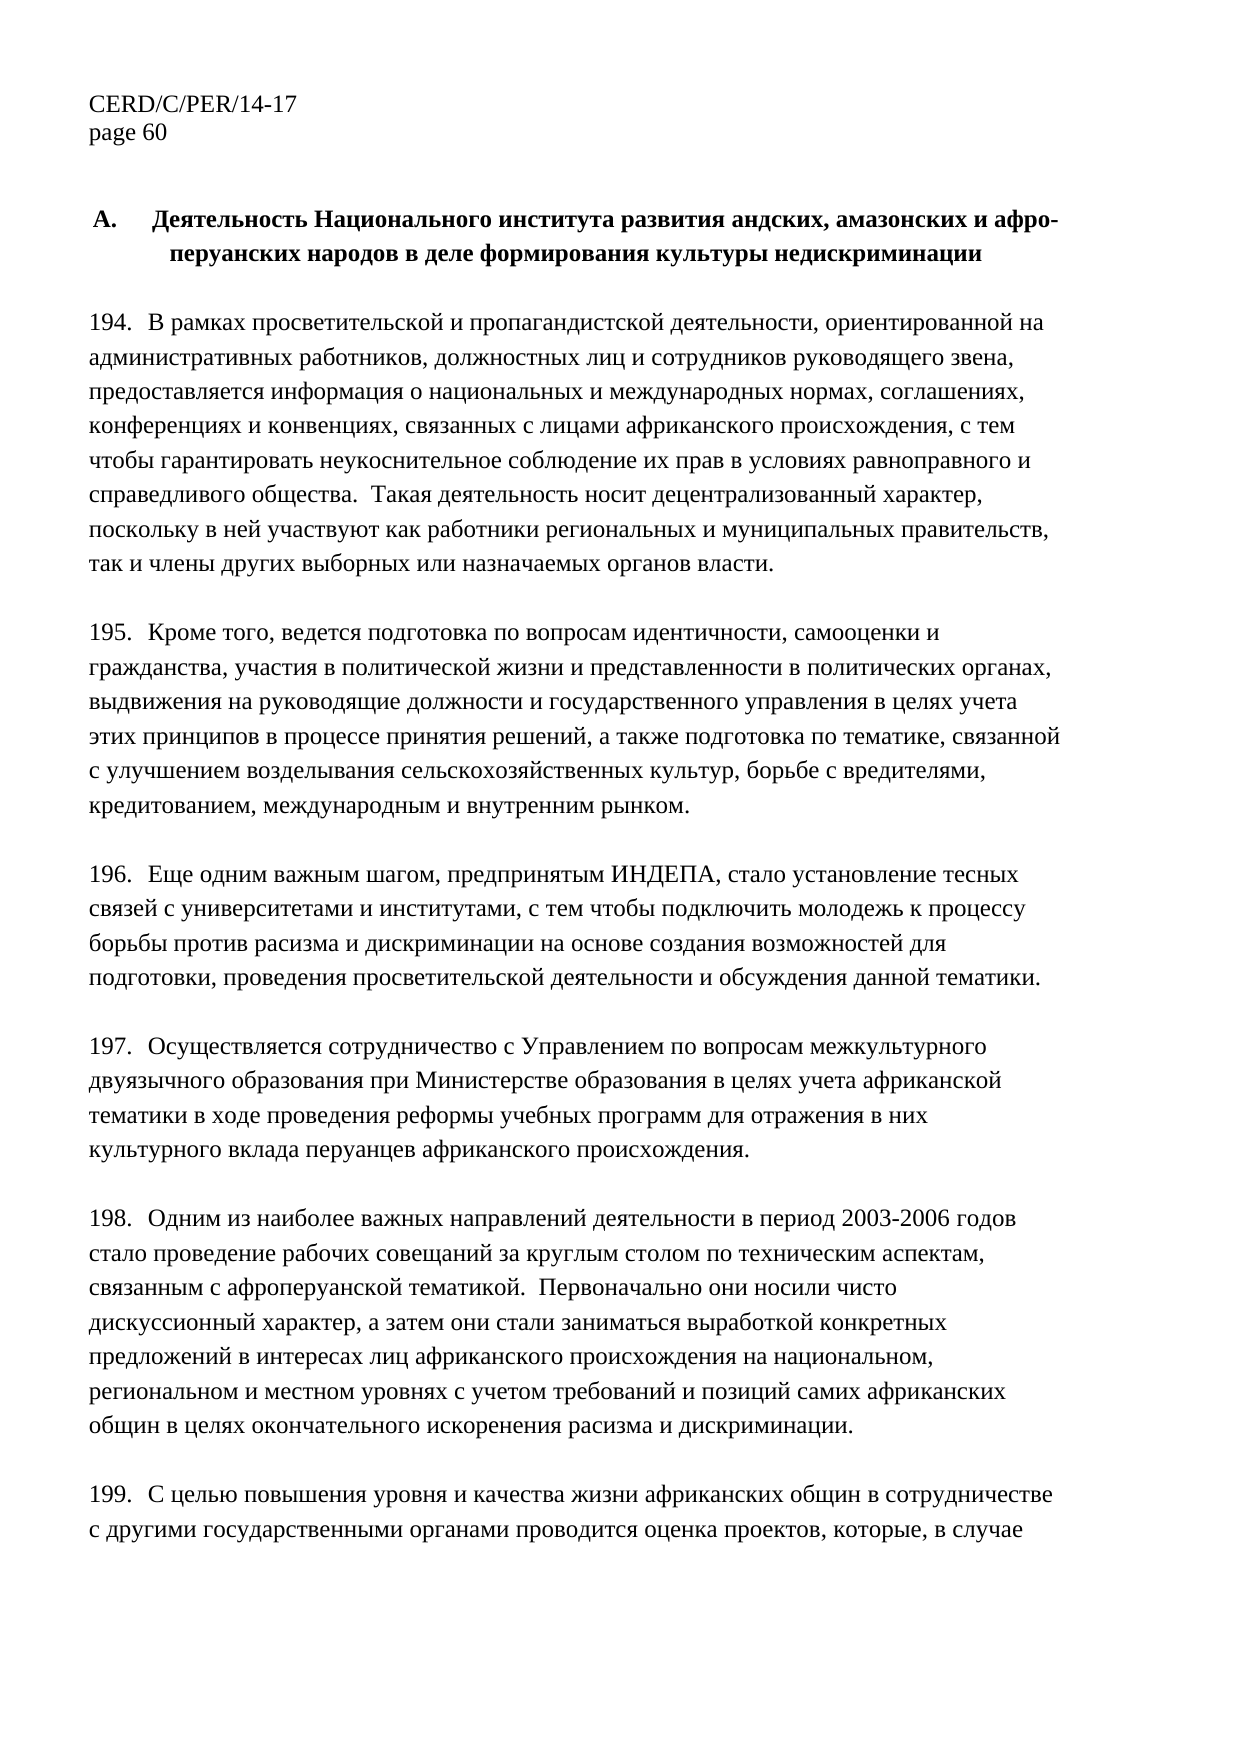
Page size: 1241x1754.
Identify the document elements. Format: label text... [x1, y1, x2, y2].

text 198. Одним из наиболее важных направлений деятельности в период 2003-2006 годов стало проведение рабочих совещаний за круглым столом по техническим аспектам, связанным с афроперуанской тематикой. Первоначально они носили чисто дискуссионный характер, а затем они стали заниматься выработкой конкретных предложений в интересах лиц африканского происхождения на национальном, региональном и местном уровнях с учетом требований и позиций самих африканских общин в целях окончательного искоренения расизма и дискриминации. [89, 1203, 1063, 1439]
text 195. Кроме того, ведется подготовка по вопросам идентичности, самооценки и гражданства, участия в политической жизни и представленности в политических органах, выдвижения на руководящие должности и государственного управления в целях учета этих принципов в процессе принятия решений, а также подготовка по тематике, связанной с улучшением возделывания сельскохозяйственных культур, борьбе с вредителями, кредитованием, международным и внутренним рынком. [89, 617, 1063, 818]
text 196. Еще одним важным шагом, предпринятым ИНДЕПА, стало установление тесных связей с университетами и институтами, с тем чтобы подключить молодежь к процессу борьбы против расизма и дискриминации на основе создания возможностей для подготовки, проведения просветительской деятельности и обсуждения данной тематики. [89, 859, 1063, 991]
text 194. В рамках просветительской и пропагандистской деятельности, ориентированной на административных работников, должностных лиц и сотрудников руководящего звена, предоставляется информация о национальных и международных нормах, соглашениях, конференциях и конвенциях, связанных с лицами африканского происхождения, с тем чтобы гарантировать неукоснительное соблюдение их прав в условиях равноправного и справедливого общества. Такая деятельность носит децентрализованный характер, поскольку в ней участвуют как работники региональных и муниципальных правительств, так и члены других выборных или назначаемых органов власти. [89, 307, 1063, 577]
text A. Деятельность Национального института развития андских, амазонских и афро-перуанских народов в деле формирования культуры недискриминации [89, 204, 1063, 267]
text 197. Осуществляется сотрудничество с Управлением по вопросам межкультурного двуязычного образования при Министерстве образования в целях учета африканской тематики в ходе проведения реформы учебных программ для отражения в них культурного вклада перуанцев африканского происхождения. [89, 1031, 1063, 1163]
